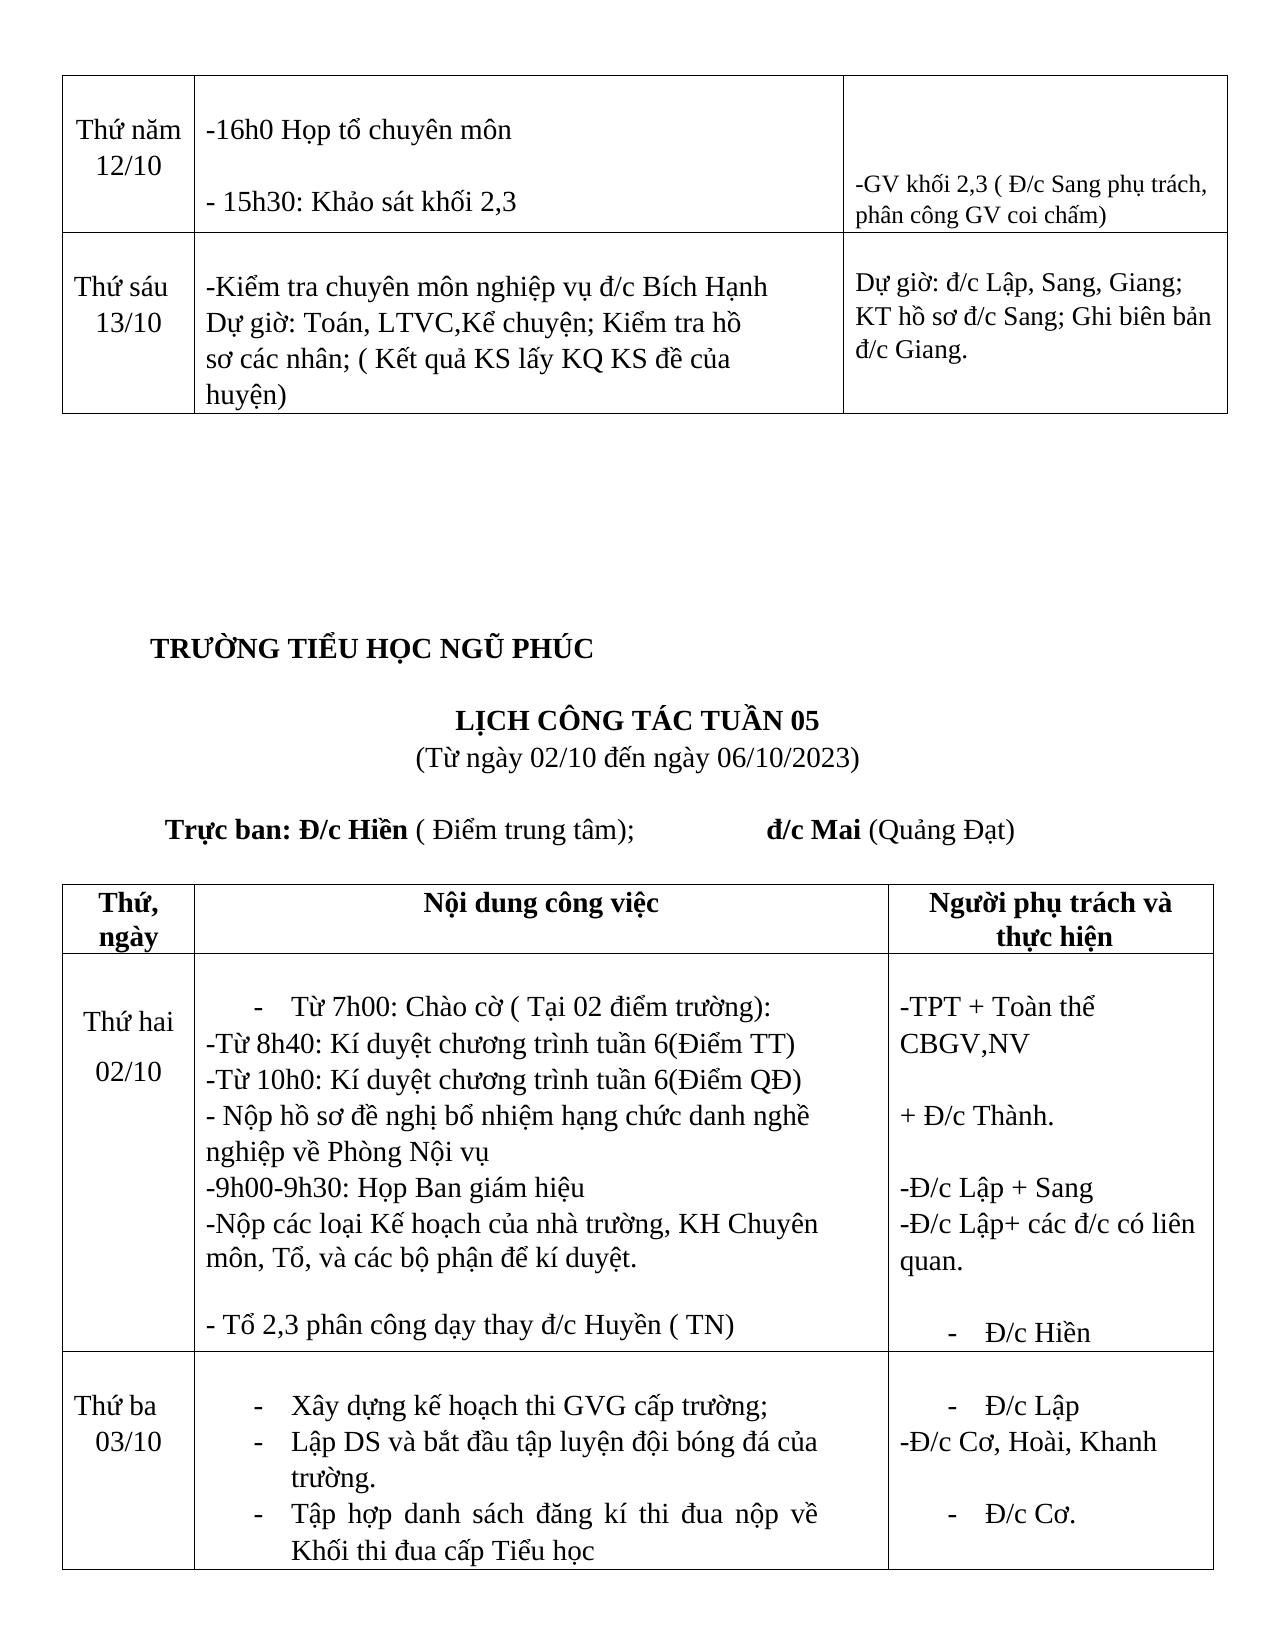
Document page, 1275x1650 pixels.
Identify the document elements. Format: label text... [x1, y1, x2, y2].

table_cell -16h0 Họp tổ chuyên môn - 15h30: Khảo sát khối 2,3 [195, 76, 843, 232]
table_cell Thứ hai 02/10 [63, 954, 194, 1206]
table_cell -Nộp các loại Kế hoạch của nhà trường, KH Chuyên môn, Tổ, và các bộ phận để kí duyệt. - Tổ 2,3 phân công dạy thay đ/c Huyền ( TN) [195, 1206, 888, 1351]
text Trực ban: Đ/c Hiền ( Điểm trung tâm); đ/c Mai (Quảng Đạt) [150, 812, 1125, 846]
table_cell [63, 1206, 194, 1351]
table_cell Thứ năm 12/10 [63, 76, 194, 232]
text LỊCH CÔNG TÁC TUẦN 05 [150, 703, 1125, 737]
table_header Người phụ trách và thực hiện [889, 885, 1213, 952]
table_cell Dự giờ: đ/c Lập, Sang, Giang; KT hồ sơ đ/c Sang; Ghi biên bản đ/c Giang. [844, 233, 1227, 413]
table_header Thứ, ngày [63, 885, 194, 952]
text TRƯỜNG TIỂU HỌC NGŨ PHÚC [150, 631, 1125, 665]
text (Từ ngày 02/10 đến ngày 06/10/2023) [150, 740, 1125, 773]
table_cell Xây dựng kế hoạch thi GVG cấp trường; Lập DS và bắt đầu tập luyện đội bóng đá của trường. Tập hợp danh sách đăng kí thi đua nộp về Khối thi đua cấp Tiểu học [195, 1352, 888, 1569]
table_cell Đ/c Lập -Đ/c Cơ, Hoài, Khanh Đ/c Cơ. [889, 1352, 1213, 1569]
table_cell Từ 7h00: Chào cờ ( Tại 02 điểm trường): -Từ 8h40: Kí duyệt chương trình tuần 6(Điểm TT) -Từ 10h0: Kí duyệt chương trình tuần 6(Điểm QĐ) - Nộp hồ sơ đề nghị bổ nhiệm hạng chức danh nghề nghiệp về Phòng Nội vụ -9h00-9h30: Họp Ban giám hiệu [195, 954, 888, 1206]
table_cell -Đ/c Lập+ các đ/c có liên quan. Đ/c Hiền [889, 1206, 1213, 1351]
table_cell Thứ sáu 13/10 [63, 233, 194, 413]
table_cell -Kiểm tra chuyên môn nghiệp vụ đ/c Bích Hạnh Dự giờ: Toán, LTVC,Kể chuyện; Kiểm tra hồ sơ các nhân; ( Kết quả KS lấy KQ KS đề của huyện) [195, 233, 843, 413]
table_cell -TPT + Toàn thể CBGV,NV + Đ/c Thành. -Đ/c Lập + Sang [889, 954, 1213, 1206]
table_cell -GV khối 2,3 ( Đ/c Sang phụ trách, phân công GV coi chấm) [844, 76, 1227, 232]
table_cell Thứ ba 03/10 [63, 1352, 194, 1569]
table_header Nội dung công việc [195, 885, 888, 952]
